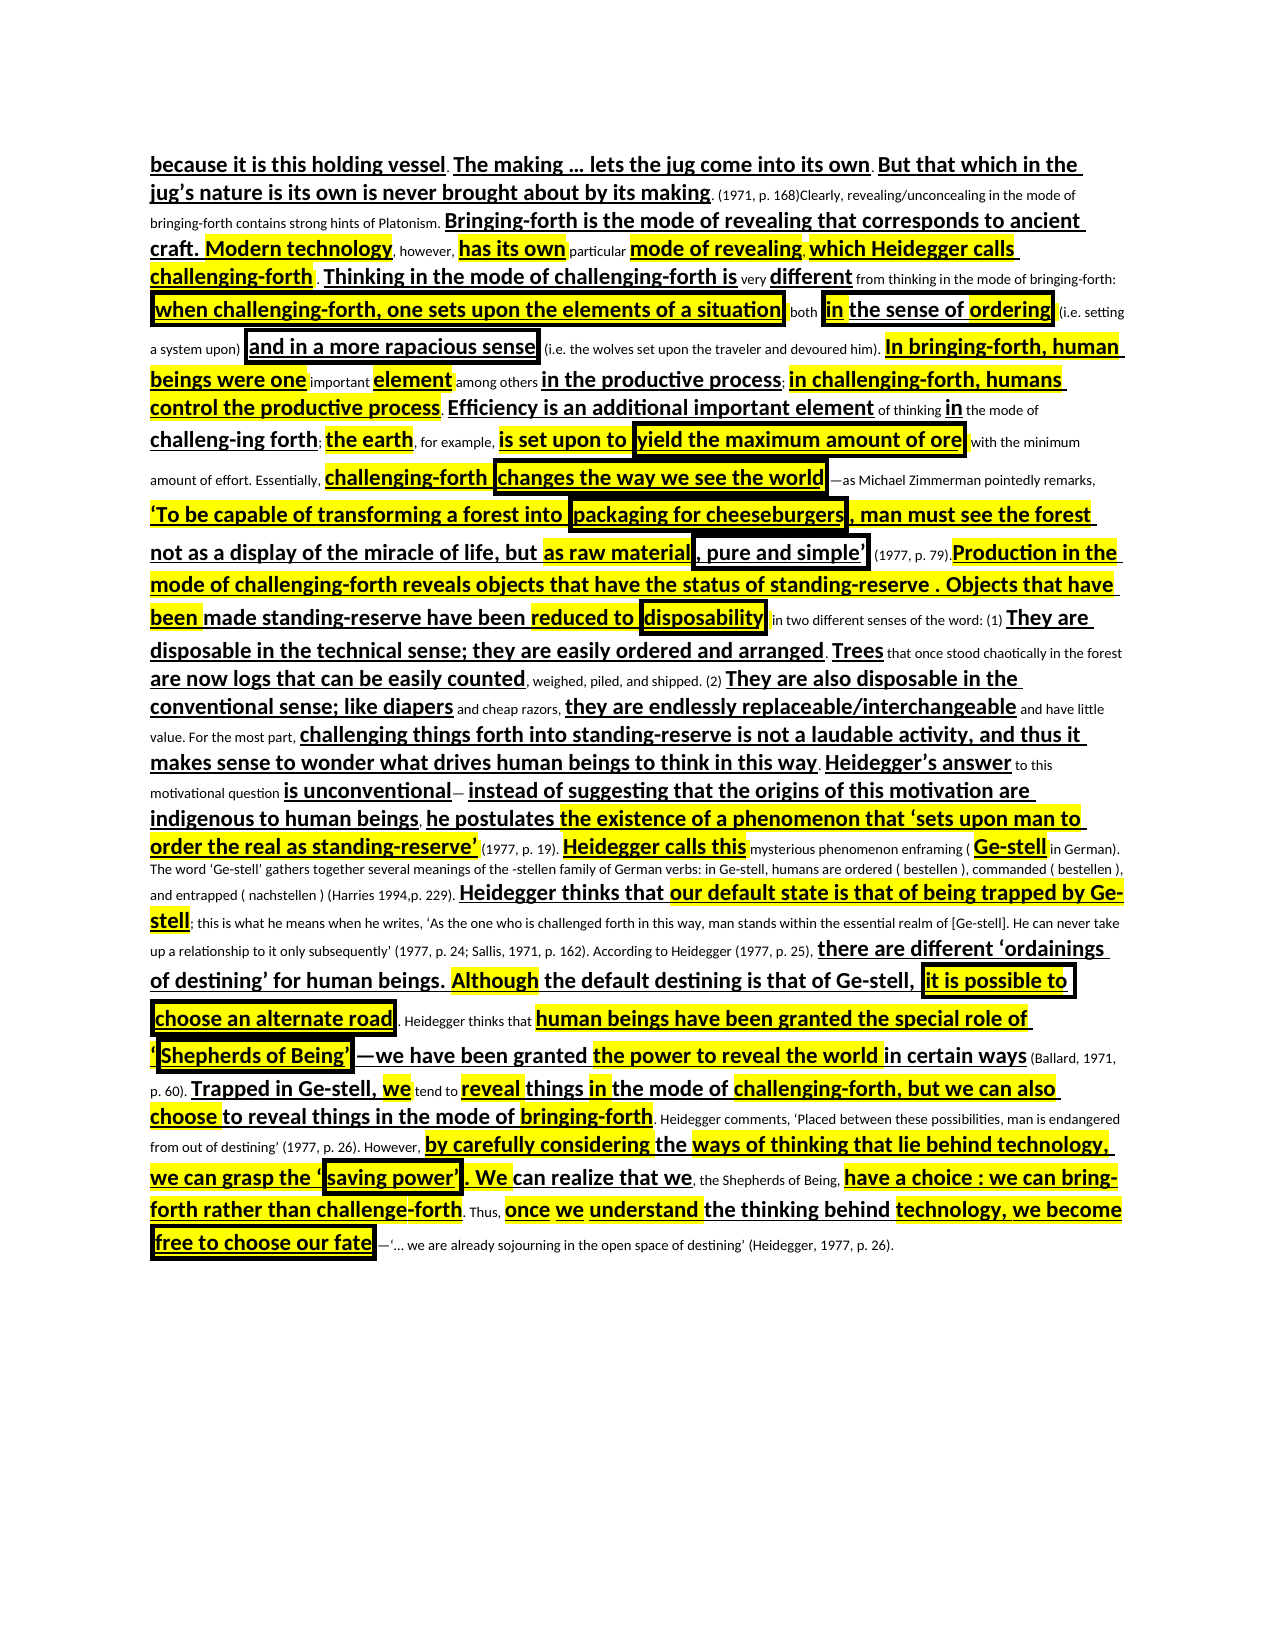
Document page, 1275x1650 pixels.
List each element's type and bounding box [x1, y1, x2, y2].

text [150, 150, 1125, 1261]
